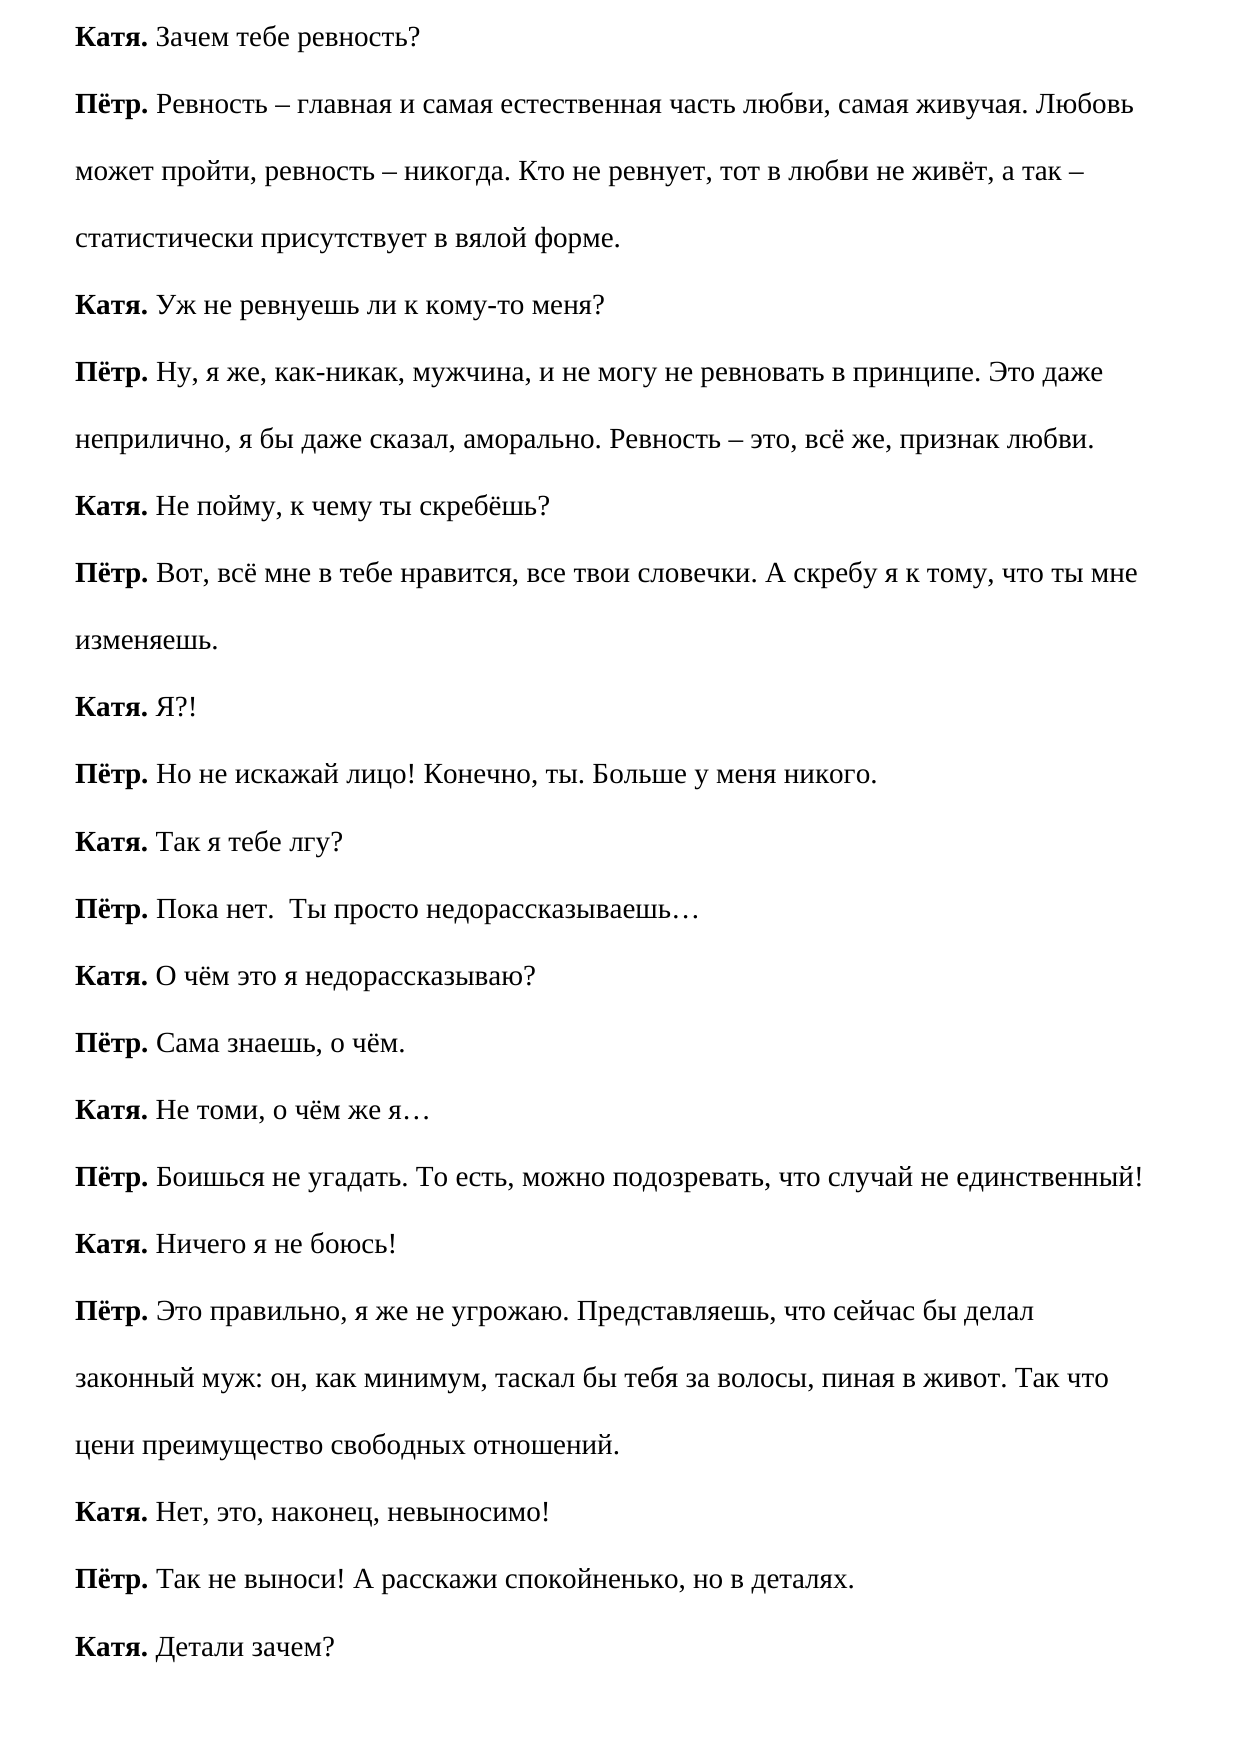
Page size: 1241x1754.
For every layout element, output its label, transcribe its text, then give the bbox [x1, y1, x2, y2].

text Катя. Я?! [75, 689, 1152, 723]
text Пётр. Так не выноси! А расскажи спокойненько, но в деталях. [75, 1562, 1152, 1595]
text Пётр. Вот, всё мне в тебе нравится, все твои словечки. А скребу я к тому, что ты мне изменяешь. [75, 555, 1152, 656]
text Пётр. Боишься не угадать. То есть, можно подозревать, что случай не единственный! [75, 1159, 1152, 1193]
text Пётр. Пока нет. Ты просто недорассказываешь… [75, 891, 1152, 924]
text Катя. О чём это я недорассказываю? [75, 958, 1152, 991]
text Катя. Нет, это, наконец, невыносимо! [75, 1494, 1152, 1528]
text Пётр. Ревность – главная и самая естественная часть любви, самая живучая. Любовь может пройти, ревность – никогда. Кто не ревнует, тот в любви не живёт, а так – статистически присутствует в вялой форме. [75, 86, 1152, 253]
text Катя. Детали зачем? [75, 1629, 1152, 1662]
text Пётр. Но не искажай лицо! Конечно, ты. Больше у меня никого. [75, 757, 1152, 790]
text Пётр. Сама знаешь, о чём. [75, 1025, 1152, 1058]
text Катя. Не пойму, к чему ты скребёшь? [75, 488, 1152, 522]
text Пётр. Это правильно, я же не угрожаю. Представляешь, что сейчас бы делал законный муж: он, как минимум, таскал бы тебя за волосы, пиная в живот. Так что цени преимущество свободных отношений. [75, 1293, 1152, 1461]
text Катя. Ничего я не боюсь! [75, 1226, 1152, 1260]
text Катя. Так я тебе лгу? [75, 824, 1152, 857]
text Катя. Зачем тебе ревность? [75, 19, 1152, 52]
text Пётр. Ну, я же, как-никак, мужчина, и не могу не ревновать в принципе. Это даже неприлично, я бы даже сказал, аморально. Ревность – это, всё же, признак любви. [75, 354, 1152, 455]
text Катя. Не томи, о чём же я… [75, 1092, 1152, 1126]
text Катя. Уж не ревнуешь ли к кому-то меня? [75, 287, 1152, 321]
